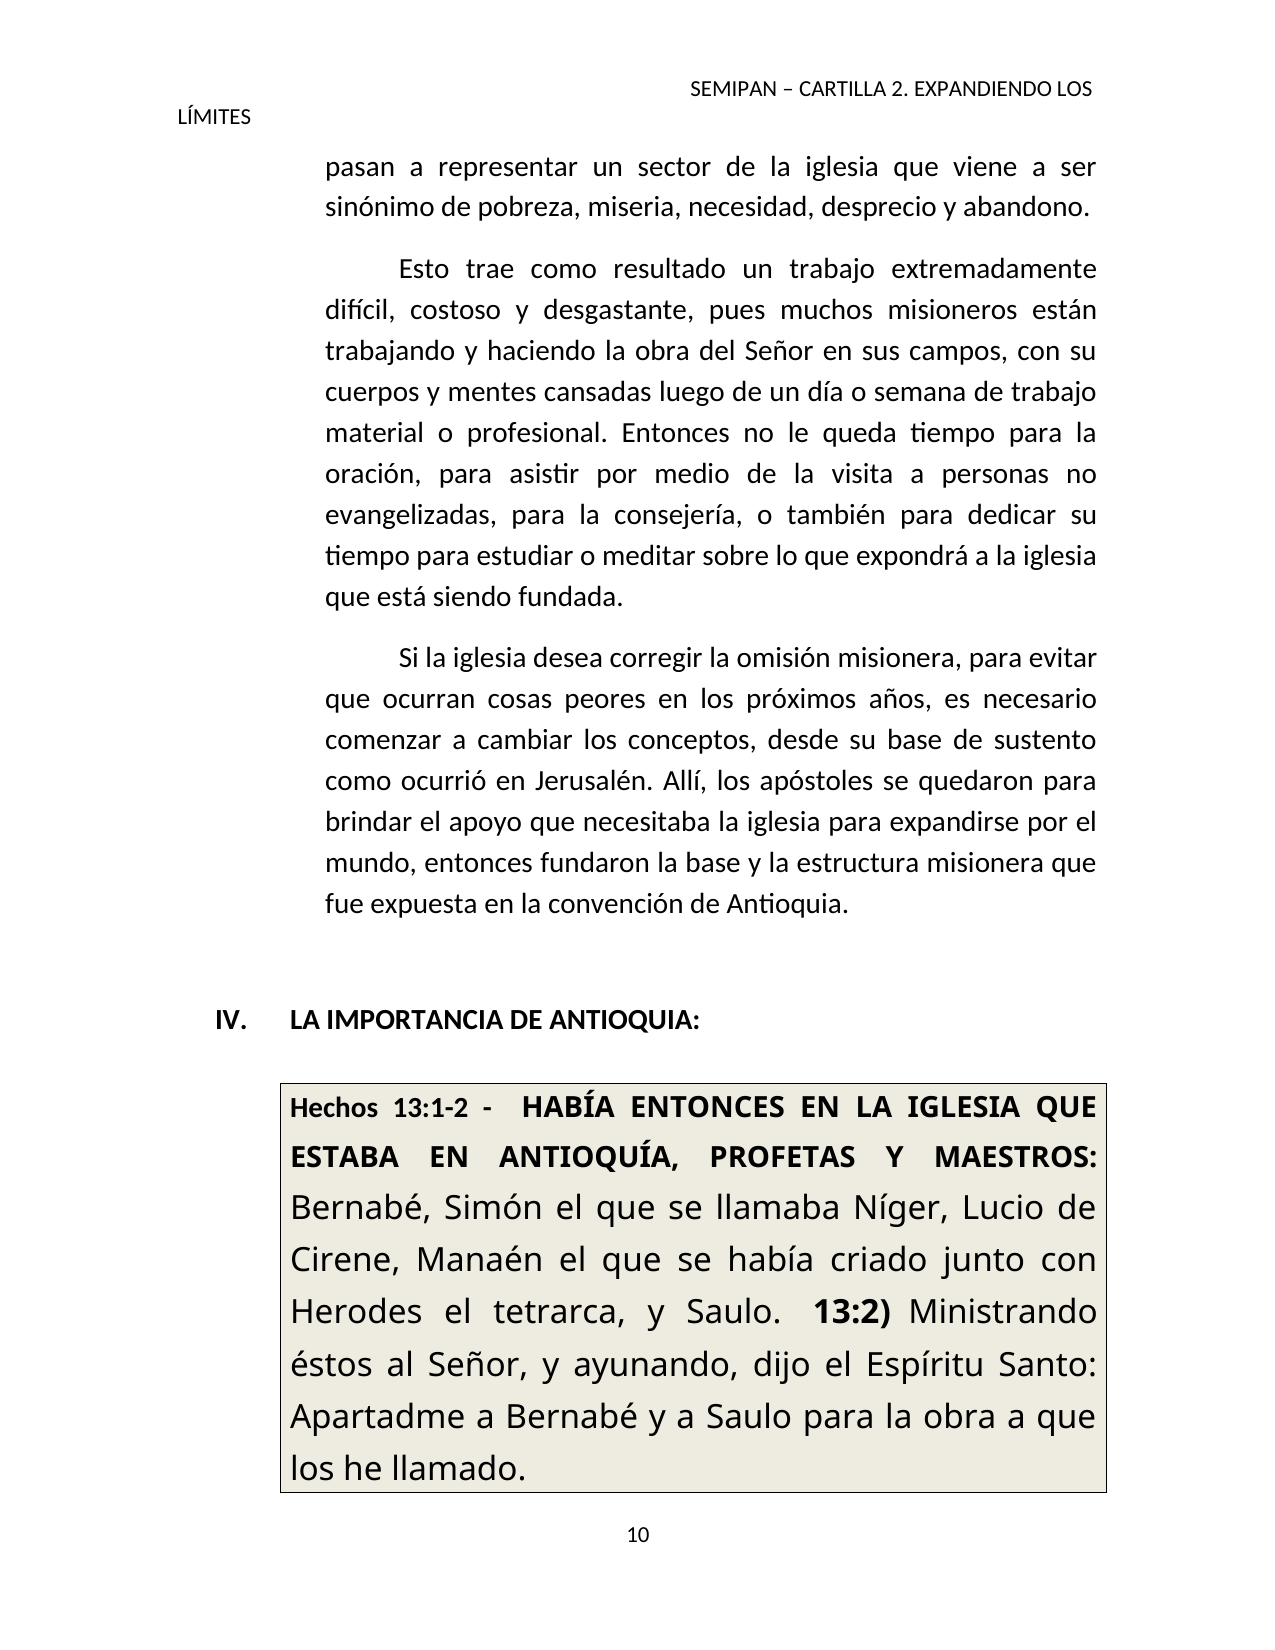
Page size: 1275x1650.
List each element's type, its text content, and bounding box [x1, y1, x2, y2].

list Hechos 13:1-2 - HABÍA ENTONCES EN LA IGLESIA QUE ESTABA EN ANTIOQUÍA, PROFETAS Y MAESTROS: Bernabé, Simón el que se llamaba Níger, Lucio de Cirene, Manaén el que se había criado junto con Herodes el tetrarca, y Saulo. 13:2) Ministrando éstos al Señor, y ayunando, dijo el Espíritu Santo: Apartadme a Bernabé y a Saulo para la obra a que los he llamado. [281, 1084, 1106, 1492]
text Esto trae como resultado un trabajo extremadamente difícil, costoso y desgastante, pues muchos misioneros están trabajando y haciendo la obra del Señor en sus campos, con su cuerpos y mentes cansadas luego de un día o semana de trabajo material o profesional. Entonces no le queda tiempo para la oración, para asistir por medio de la visita a personas no evangelizadas, para la consejería, o también para dedicar su tiempo para estudiar o meditar sobre lo que expondrá a la iglesia que está siendo fundada. [325, 250, 1098, 613]
text Si la iglesia desea corregir la omisión misionera, para evitar que ocurran cosas peores en los próximos años, es necesario comenzar a cambiar los conceptos, desde su base de sustento como ocurrió en Jerusalén. Allí, los apóstoles se quedaron para brindar el apoyo que necesitaba la iglesia para expandirse por el mundo, entonces fundaron la base y la estructura misionera que fue expuesta en la convención de Antioquia. [325, 639, 1098, 921]
list LA IMPORTANCIA DE ANTIOQUIA: [215, 1001, 1098, 1037]
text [325, 148, 1098, 224]
